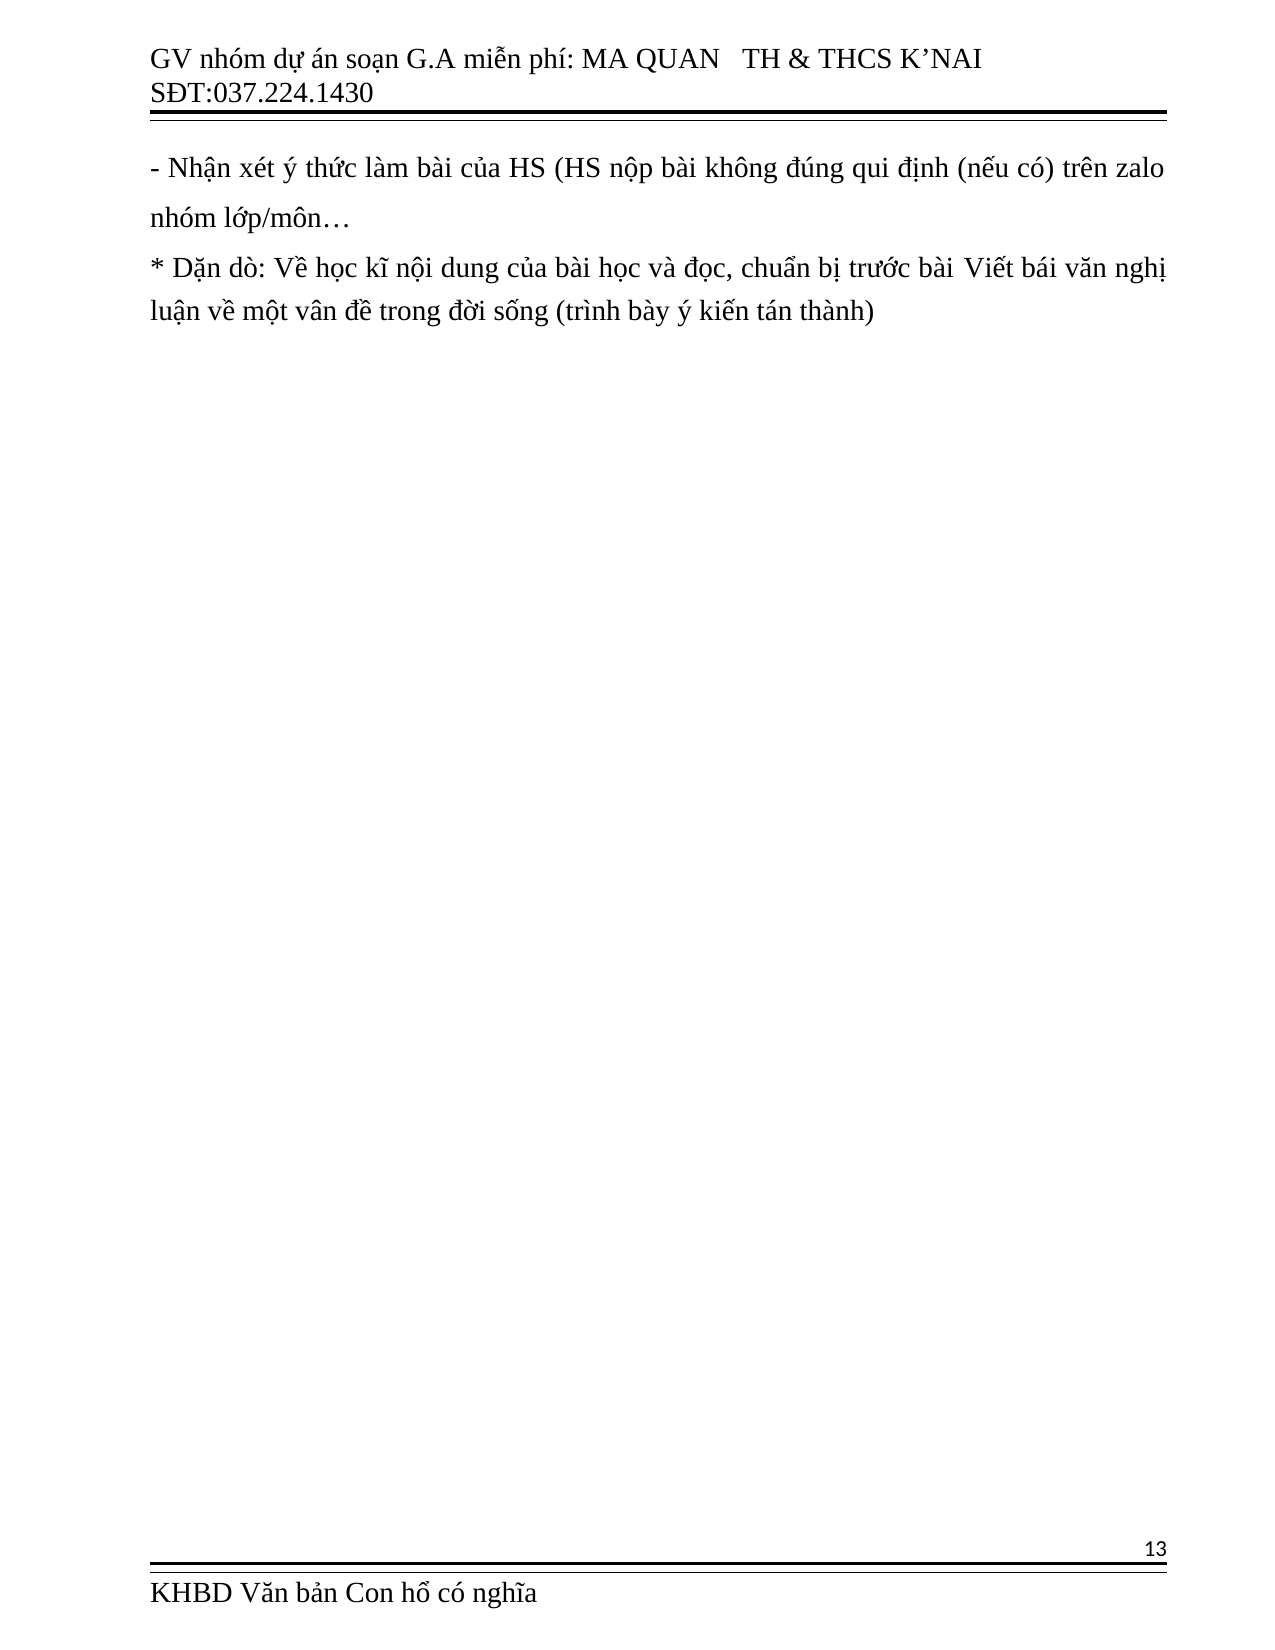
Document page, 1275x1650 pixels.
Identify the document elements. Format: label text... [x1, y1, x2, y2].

text - Nhận xét ý thức làm bài của HS (HS nộp bài không đúng qui định (nếu có) trên zalo nhóm lớp/môn… [150, 150, 1167, 234]
text * Dặn dò: Về học kĩ nội dung của bài học và đọc, chuẩn bị trước bài Viết bái văn nghị luận về một vân đề trong đời sống (trình bày ý kiến tán thành) [150, 251, 1167, 326]
